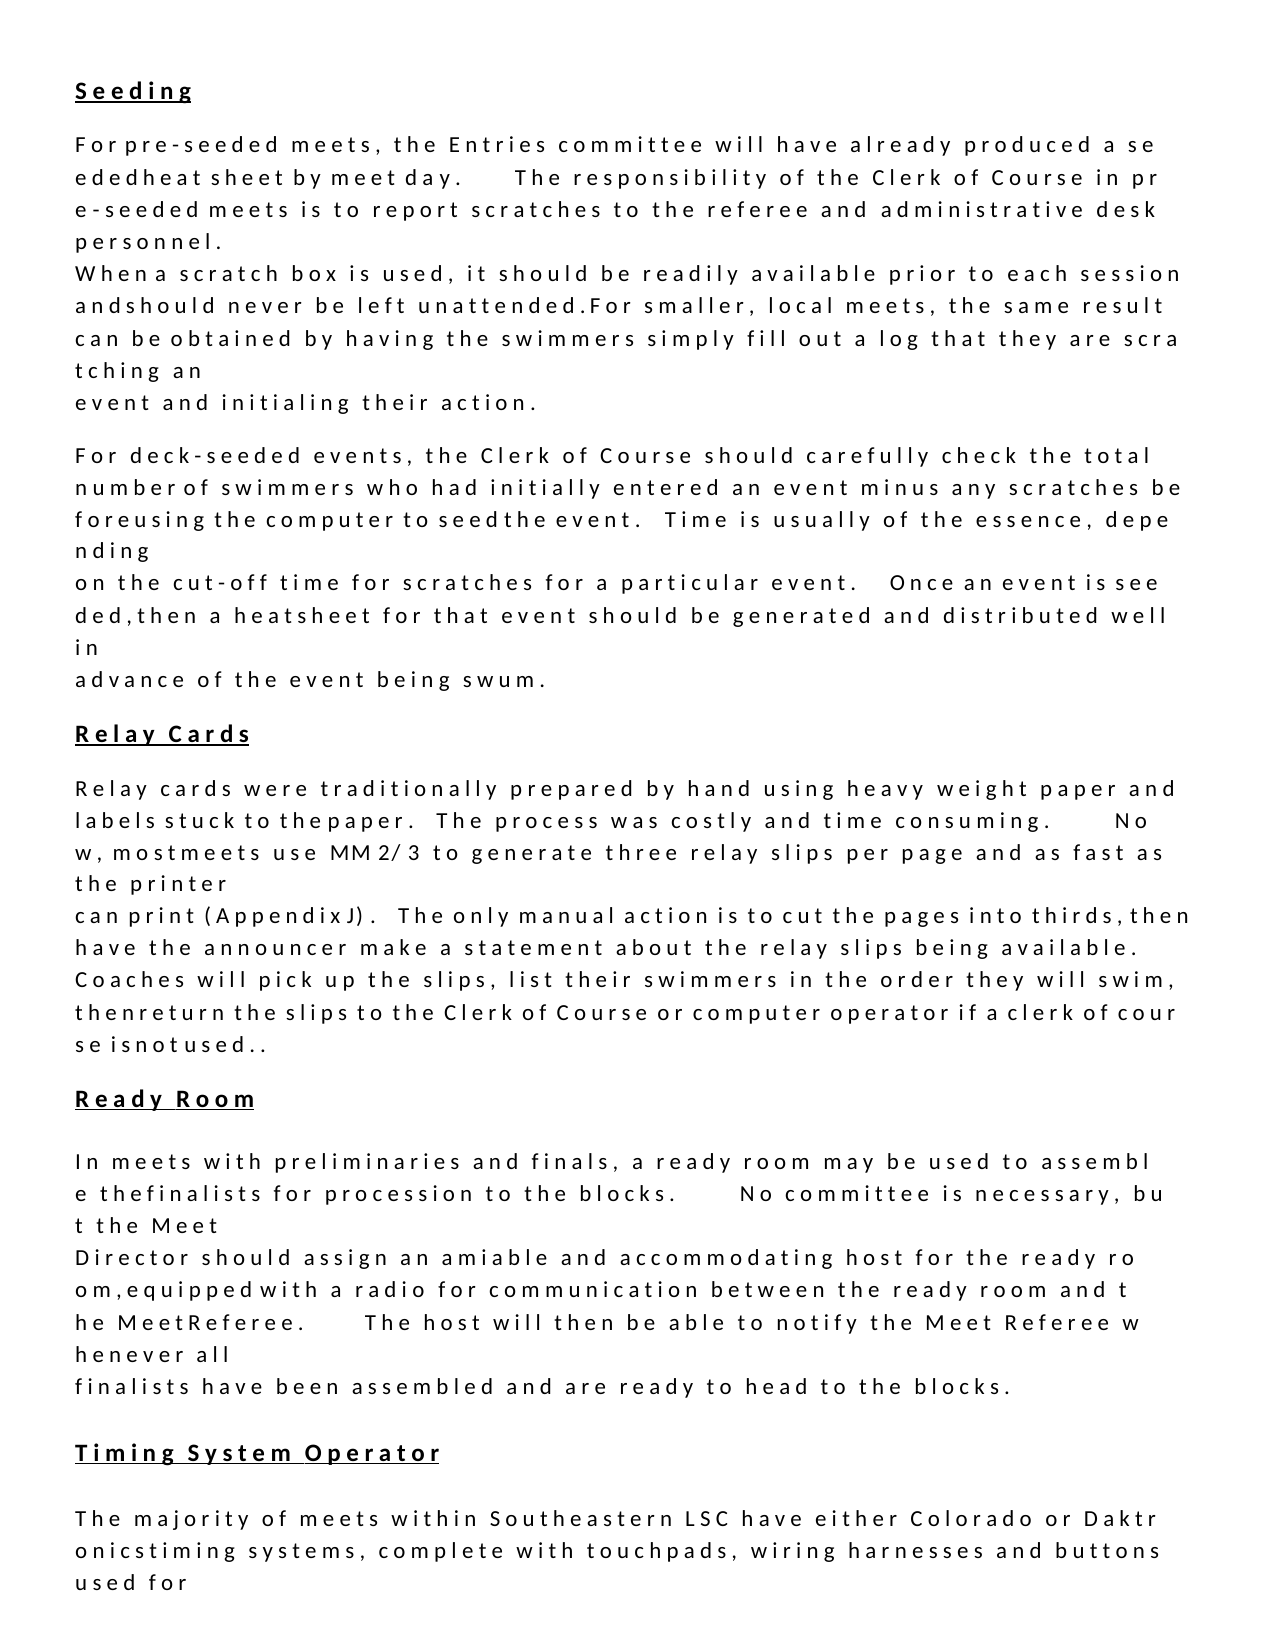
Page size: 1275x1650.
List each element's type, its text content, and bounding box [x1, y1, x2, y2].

text e v e n t a n d i n i t i a l i n g t h e i r a c t i o n . [75, 388, 1189, 416]
text W h e n a s c r a t c h b o x i s u s e d , i t s h o u l d b e r e a d i l y a v a i l a b l e p r i o r t o e a c h s e s s i o n a n d s h o u l d n e v e r b e l e f t u n a t t e n d e d . F o r s m a l l e r , l o c a l m e e t s , t h e s a m e r e s u l t c a n b e o b t a i n e d b y h a v i n g t h e s w i m m e r s s i m p l y f i l l o u t a l o g t h a t t h e y a r e s c r a t c h i n g a n [75, 259, 1184, 384]
text R e l a y c a r d s w e r e t r a d i t i o n a l l y p r e p a r e d b y h a n d u s i n g h e a v y w e i g h t p a p e r a n d [75, 774, 1189, 802]
text o n t h e c u t - o f f t i m e f o r s c r a t c h e s f o r a p a r t i c u l a r e v e n t . O n c e a n e v e n t i s s e e d e d , t h e n a h e a t s h e e t f o r t h a t e v e n t s h o u l d b e g e n e r a t e d a n d d i s t r i b u t e d w e l l i n [75, 568, 1166, 661]
text F o r d e c k - s e e d e d e v e n t s , t h e C l e r k o f C o u r s e s h o u l d c a r e f u l l y c h e c k t h e t o t a l [75, 441, 1189, 469]
text F o r p r e - s e e d e d m e e t s , t h e E n t r i e s c o m m i t t e e w i l l h a v e a l r e a d y p r o d u c e d a s e e d e d h e a t s h e e t b y m e e t d a y . T h e r e s p o n s i b i l i t y o f t h e C l e r k o f C o u r s e i n p r e - s e e d e d m e e t s i s t o r e p o r t s c r a t c h e s t o t h e r e f e r e e a n d a d m i n i s t r a t i v e d e s k p e r s o n n e l . [75, 131, 1164, 255]
subtitle R e a d y R o o m [75, 1083, 1189, 1113]
text T h e m a j o r i t y o f m e e t s w i t h i n S o u t h e a s t e r n L S C h a v e e i t h e r C o l o r a d o o r D a k t r o n i c s t i m i n g s y s t e m s , c o m p l e t e w i t h t o u c h p a d s , w i r i n g h a r n e s s e s a n d b u t t o n s u s e d f o r [75, 1504, 1169, 1596]
text l a b e l s s t u c k t o t h e p a p e r . T h e p r o c e s s w a s c o s t l y a n d t i m e c o n s u m i n g . N o w , m o s t m e e t s u s e MM 2/ 3 t o g e n e r a t e t h r e e r e l a y s l i p s p e r p a g e a n d a s f a s t a s t h e p r i n t e r [75, 806, 1176, 897]
text I n m e e t s w i t h p r e l i m i n a r i e s a n d f i n a l s , a r e a d y r o o m m a y b e u s e d t o a s s e m b l e t h e f i n a l i s t s f o r p r o c e s s i o n t o t h e b l o c k s . N o c o m m i t t e e i s n e c e s s a r y , b u t t h e M e e t [75, 1147, 1164, 1239]
text f i n a l i s t s h a v e b e e n a s s e m b l e d a n d a r e r e a d y t o h e a d t o t h e b l o c k s . [75, 1372, 1189, 1400]
text C o a c h e s w i l l p i c k u p t h e s l i p s , l i s t t h e i r s w i m m e r s i n t h e o r d e r t h e y w i l l s w i m , t h e n r e t u r n t h e s l i p s t o t h e C l e r k o f C o u r s e o r c o m p u t e r o p e r a t o r i f a c l e r k o f c o u r s e i s n o t u s e d . . [75, 966, 1187, 1058]
text a d v a n c e o f t h e e v e n t b e i n g s w u m . [75, 665, 1189, 693]
text D i r e c t o r s h o u l d a s s i g n a n a m i a b l e a n d a c c o m m o d a t i n g h o s t f o r t h e r e a d y r o o m , e q u i p p e d w i t h a r a d i o f o r c o m m u n i c a t i o n b e t w e e n t h e r e a d y r o o m a n d t h e M e e t R e f e r e e . T h e h o s t w i l l t h e n b e a b l e t o n o t i f y t h e M e e t R e f e r e e w h e n e v e r a l l [75, 1243, 1139, 1368]
text c a n p r i n t ( A p p e n d i x J) . T h e o n l y m a n u a l a c t i o n i s t o c u t t h e p a g e s i n t o t h i r d s , t h e n h a v e t h e a n n o u n c e r m a k e a s t a t e m e n t a b o u t t h e r e l a y s l i p s b e i n g a v a i l a b l e . [75, 901, 1190, 961]
subtitle S e e d i n g [75, 75, 1189, 105]
text n u m b e r o f s w i m m e r s w h o h a d i n i t i a l l y e n t e r e d a n e v e n t m i n u s a n y s c r a t c h e s b e f o r e u s i n g t h e c o m p u t e r t o s e e d t h e e v e n t . T i m e i s u s u a l l y o f t h e e s s e n c e , d e p e n d i n g [75, 473, 1184, 565]
subtitle T i m i n g S y s t e m O p e r a t o r [75, 1437, 1189, 1467]
subtitle R e l a y C a r d s [75, 718, 1189, 749]
